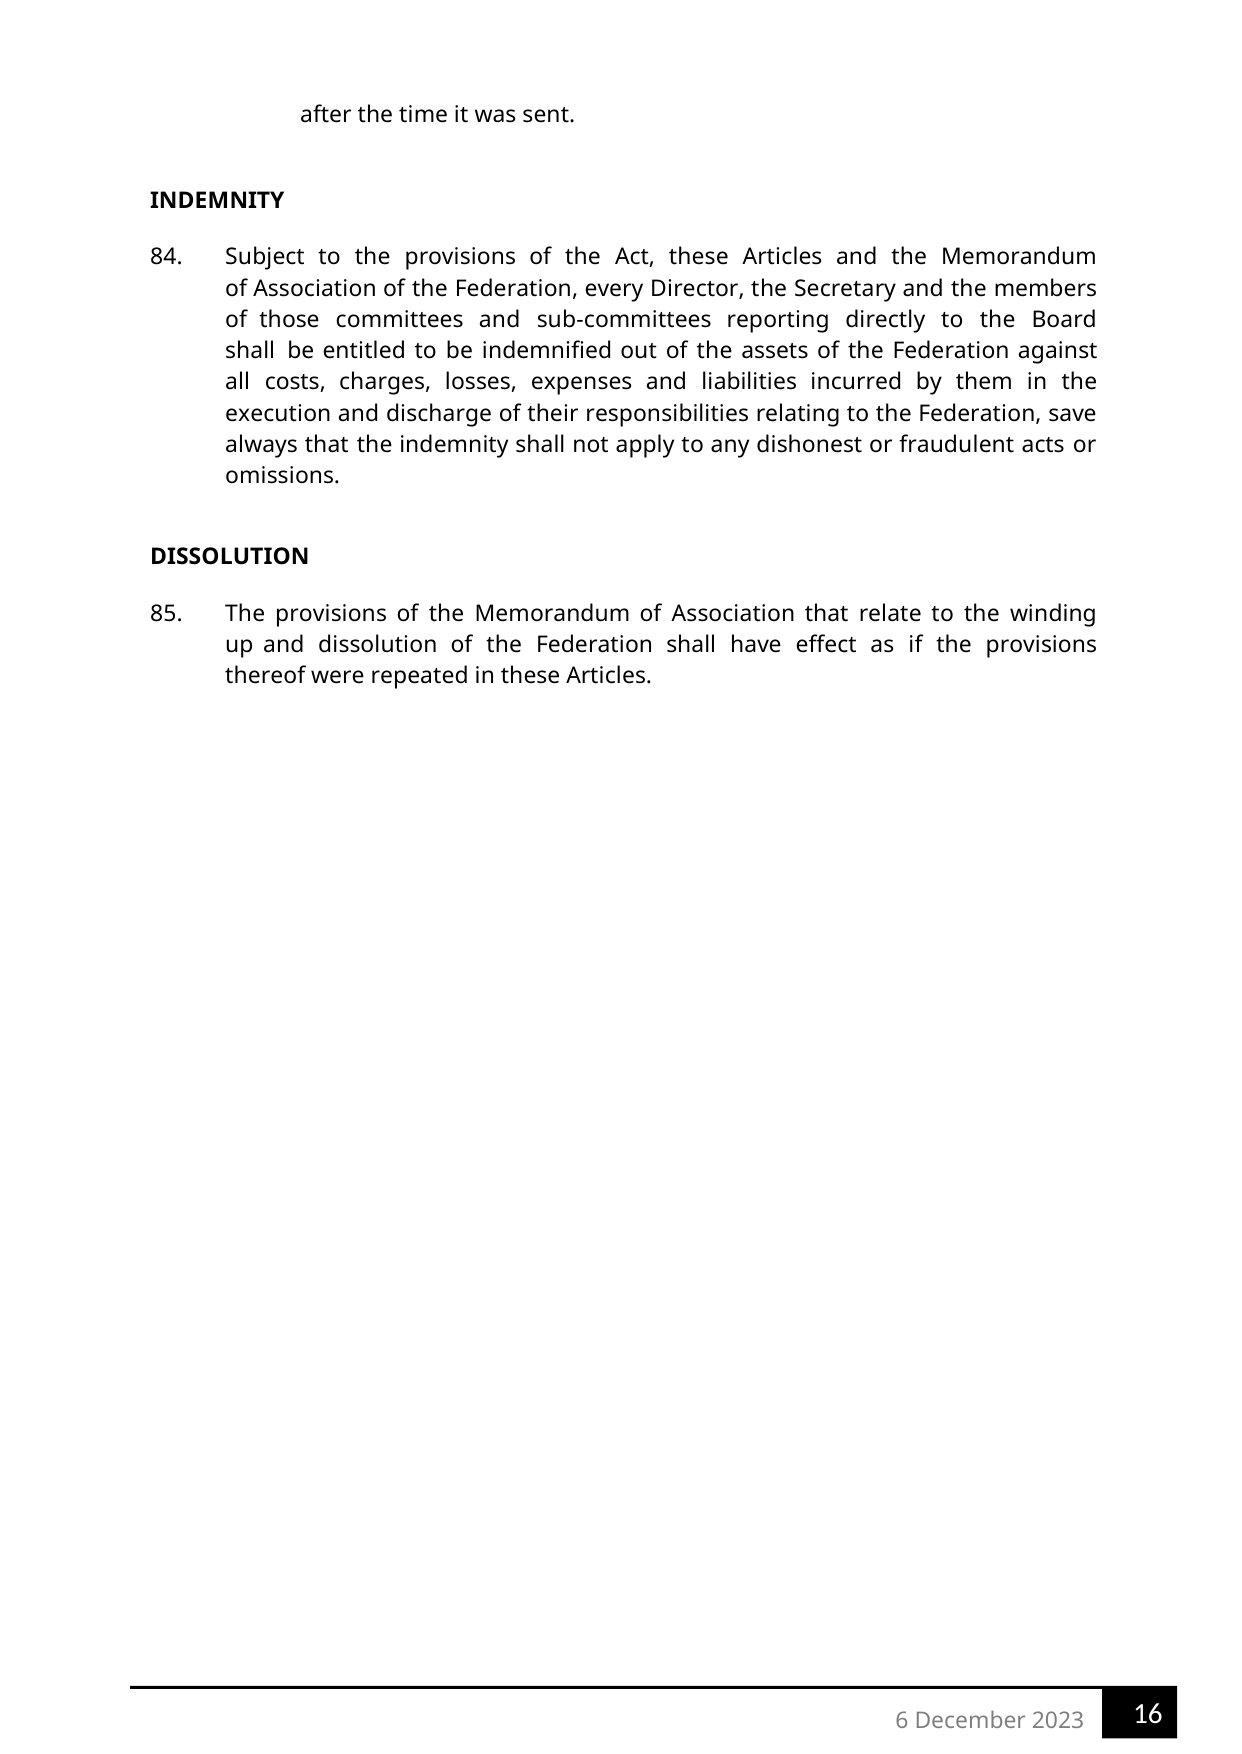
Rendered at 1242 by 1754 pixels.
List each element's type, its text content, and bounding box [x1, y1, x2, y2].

text 84. Subject to the provisions of the Act, these Articles and the Memorandum of Association of the Federation, every Director, the Secretary and the members of those committees and sub-committees reporting directly to the Board shall be entitled to be indemnified out of the assets of the Federation against all costs, charges, losses, expenses and liabilities incurred by them in the execution and discharge of their responsibilities relating to the Federation, save always that the indemnity shall not apply to any dishonest or fraudulent acts or omissions. [150, 240, 1097, 490]
text INDEMNITY [150, 183, 1104, 215]
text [225, 98, 1097, 129]
text 85. The provisions of the Memorandum of Association that relate to the winding up and dissolution of the Federation shall have effect as if the provisions thereof were repeated in these Articles. [150, 596, 1097, 690]
text DISSOLUTION [150, 540, 1104, 571]
